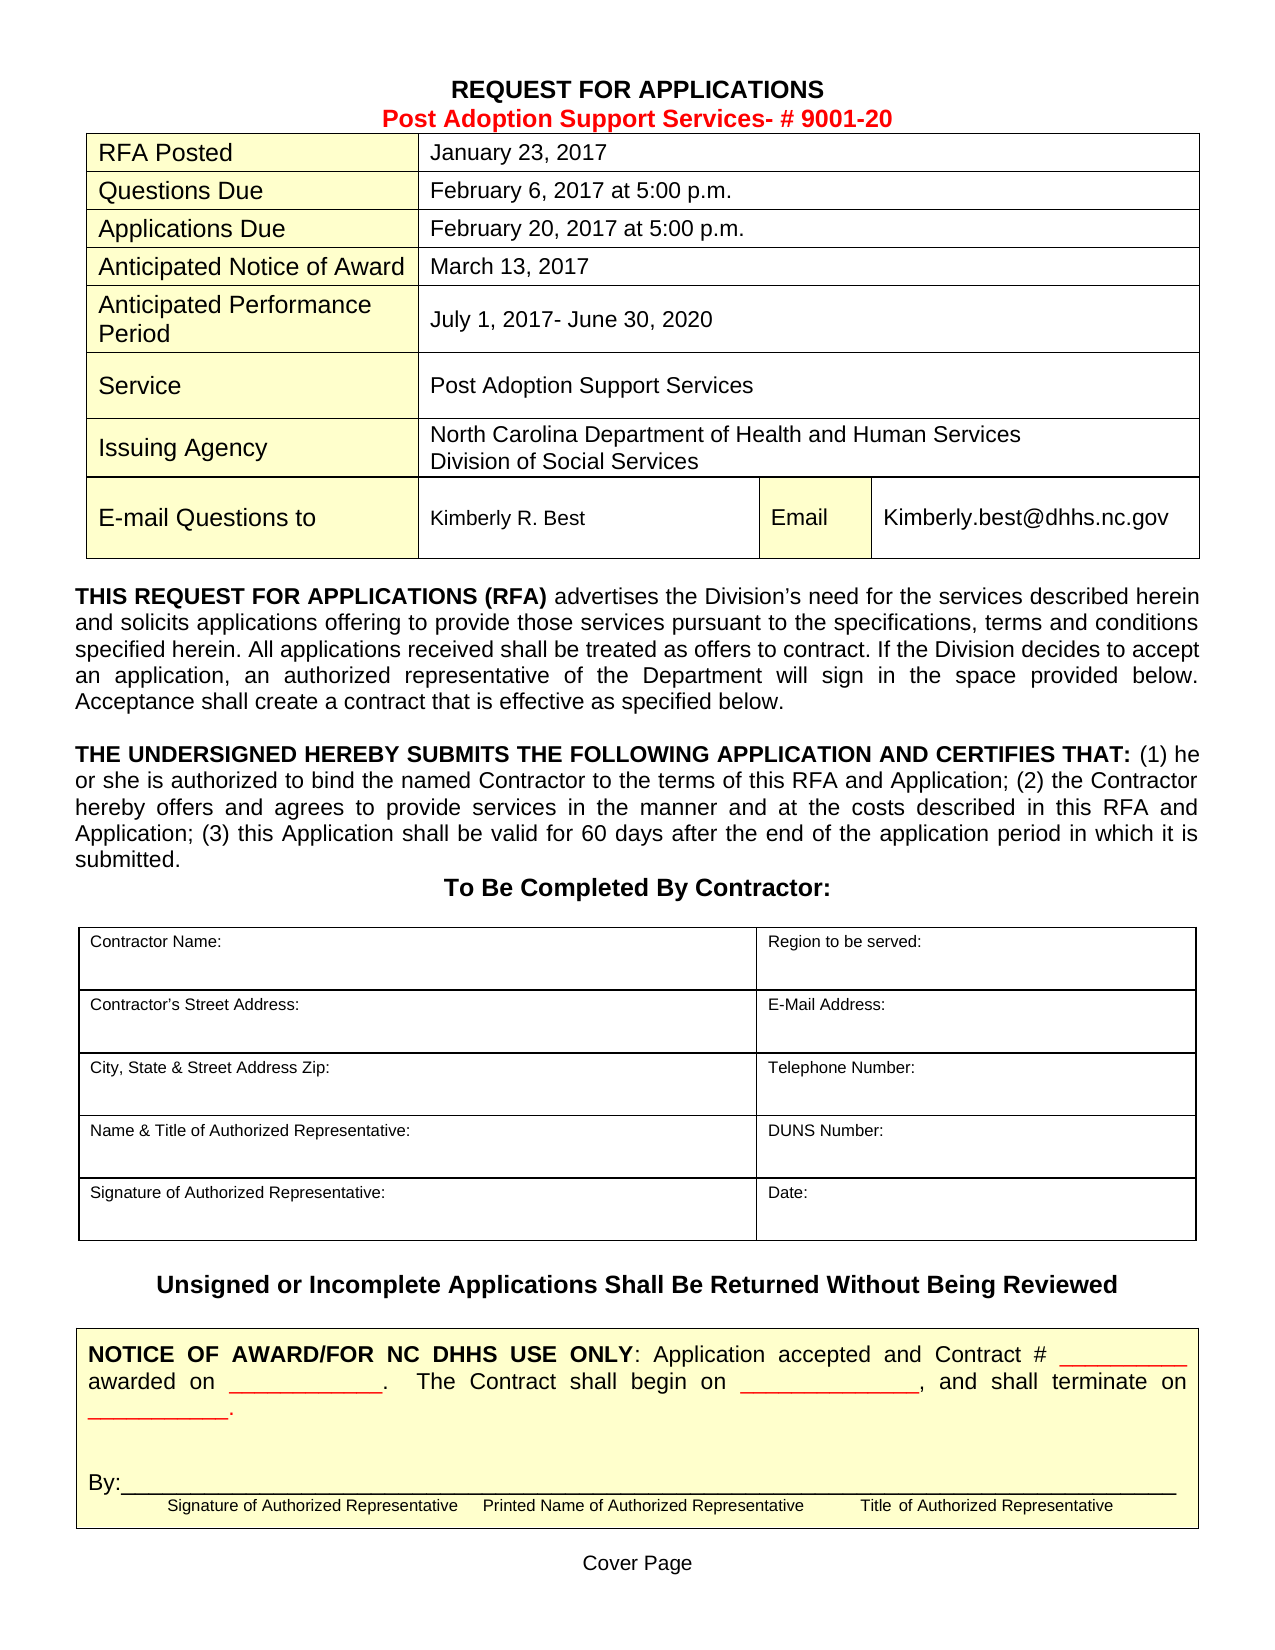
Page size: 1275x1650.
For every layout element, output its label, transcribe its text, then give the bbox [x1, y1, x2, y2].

table_cell Name & Title of Authorized Representative: [80, 1116, 756, 1177]
table_cell Applications Due [87, 210, 418, 247]
table_cell DUNS Number: [757, 1116, 1195, 1177]
table_header January 23, 2017 [419, 134, 1199, 171]
table_cell Email [760, 478, 871, 558]
table_cell E-mail Questions to [87, 478, 418, 558]
table_cell Anticipated Performance Period [87, 286, 418, 352]
table_cell February 20, 2017 at 5:00 p.m. [419, 210, 1199, 247]
text To Be Completed By Contractor: [75, 873, 1200, 902]
table_cell Telephone Number: [757, 1054, 1195, 1115]
text REQUEST FOR APPLICATIONS [75, 75, 1200, 104]
table_cell Questions Due [87, 172, 418, 209]
text Unsigned or Incomplete Applications Shall Be Returned Without Being Reviewed [75, 1270, 1200, 1299]
table_cell March 13, 2017 [419, 248, 1199, 285]
table_cell February 6, 2017 at 5:00 p.m. [419, 172, 1199, 209]
table_cell Kimberly.best@dhhs.nc.gov [872, 478, 1199, 558]
table_cell Contractor’s Street Address: [80, 991, 756, 1052]
table_header Contractor Name: [80, 928, 756, 989]
table_header RFA Posted [87, 134, 418, 171]
table_cell Post Adoption Support Services [419, 353, 1199, 418]
table_cell July 1, 2017- June 30, 2020 [419, 286, 1199, 352]
table_cell North Carolina Department of Health and Human Services Division of Social Services [419, 419, 1199, 476]
text Post Adoption Support Services- # 9001-20 [75, 104, 1200, 132]
table_cell Issuing Agency [87, 419, 418, 476]
table_cell Anticipated Notice of Award [87, 248, 418, 285]
table_cell E-Mail Address: [757, 991, 1195, 1052]
table_cell City, State & Street Address Zip: [80, 1054, 756, 1115]
text THIS REQUEST FOR APPLICATIONS (RFA) advertises the Division’s need for the services described herein and solicits applications offering to provide those services pursuant to the specifications, terms and conditions specified herein. All applications received shall be treated as offers to contract. If the Division decides to accept an application, an authorized representative of the Department will sign in the space provided below. Acceptance shall create a contract that is effective as specified below. [75, 583, 1200, 715]
table_cell Service [87, 353, 418, 418]
table_header NOTICE OF AWARD/FOR NC DHHS USE ONLY: Application accepted and Contract # __________ awarded on ____________. The Contract shall begin on ______________, and shall terminate on ___________. By:____________________________________________________________________________ Signature of Authorized Representative Printed Name of Authorized Representative Title of Authorized Representative [77, 1329, 1198, 1527]
table_cell Date: [757, 1179, 1195, 1239]
text THE UNDERSIGNED HEREBY SUBMITS THE FOLLOWING APPLICATION AND CERTIFIES THAT: (1) he or she is authorized to bind the named Contractor to the terms of this RFA and Application; (2) the Contractor hereby offers and agrees to provide services in the manner and at the costs described in this RFA and Application; (3) this Application shall be valid for 60 days after the end of the application period in which it is submitted. [75, 741, 1200, 873]
table_cell Signature of Authorized Representative: [80, 1179, 756, 1239]
table_cell Kimberly R. Best [419, 478, 759, 558]
table_header Region to be served: [757, 928, 1195, 989]
